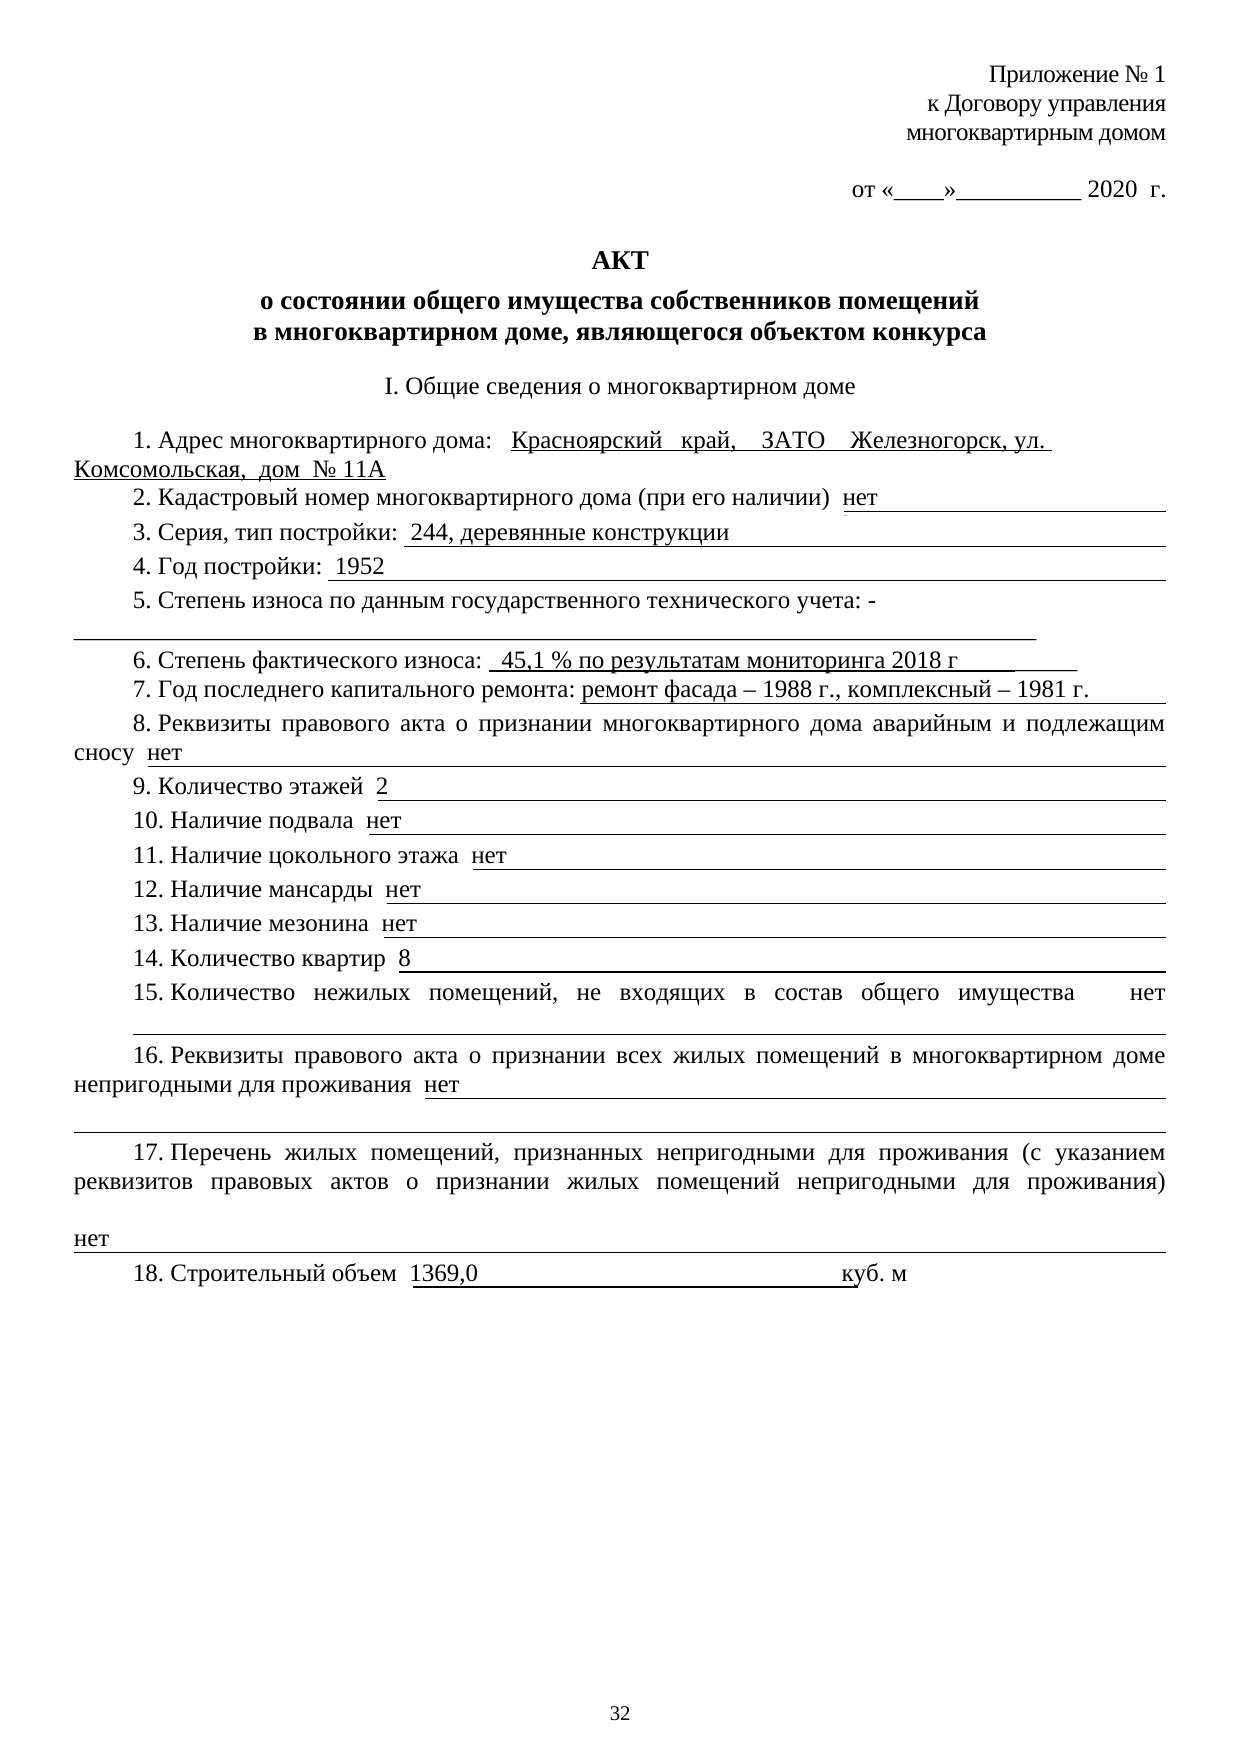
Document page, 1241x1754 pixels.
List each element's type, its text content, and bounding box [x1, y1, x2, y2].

text АКТ [74, 244, 1166, 276]
text 7. Год последнего капитального ремонта: ремонт фасада – 1988 г., комплексный – 1981 г. [74, 674, 1166, 703]
text 2. Кадастровый номер многоквартирного дома (при его наличии) нет [74, 482, 1166, 511]
text 6. Степень фактического износа: 45,1 % по результатам мониторинга 2018 г _____ [74, 645, 1166, 674]
text к Договору управления [74, 88, 1166, 117]
text 17. Перечень жилых помещений, признанных непригодными для проживания (с указанием реквизитов правовых актов о признании жилых помещений непригодными для проживания) [74, 1137, 1166, 1223]
text 9. Количество этажей 2 [74, 771, 1166, 800]
text 12. Наличие мансарды нет [74, 874, 1166, 903]
text 3. Серия, тип постройки: 244, деревянные конструкции [74, 517, 1166, 546]
text 15. Количество нежилых помещений, не входящих в состав общего имущества нет [74, 977, 1166, 1034]
text 18. Строительный объем 1369,0 куб. м [74, 1258, 1166, 1286]
text нет [74, 1223, 1166, 1252]
text 5. Степень износа по данным государственного технического учета: - _____________________________________________________________________________ [74, 585, 1166, 643]
text I. Общие сведения о многоквартирном доме [74, 371, 1166, 400]
text 14. Количество квартир 8 [74, 943, 1166, 971]
text 16. Реквизиты правового акта о признании всех жилых помещений в многоквартирном доме непригодными для проживания нет [74, 1040, 1166, 1097]
text от «____»__________ 2020 г. [74, 174, 1166, 203]
text 4. Год постройки: 1952 [74, 551, 1166, 580]
text многоквартирным домом [74, 117, 1166, 145]
text о состоянии общего имущества собственников помещений в многоквартирном доме, являющегося объектом конкурса [74, 284, 1166, 346]
text 10. Наличие подвала нет [74, 806, 1166, 834]
text 8. Реквизиты правового акта о признании многоквартирного дома аварийным и подлежащим сносу нет [74, 708, 1166, 766]
text Приложение № 1 [74, 59, 1166, 88]
text 11. Наличие цокольного этажа нет [74, 840, 1166, 868]
text 1. Адрес многоквартирного дома: Красноярский край, ЗАТО Железногорск, ул. Комсомольская, дом № 11А [74, 425, 1166, 482]
text 13. Наличие мезонина нет [74, 908, 1166, 937]
